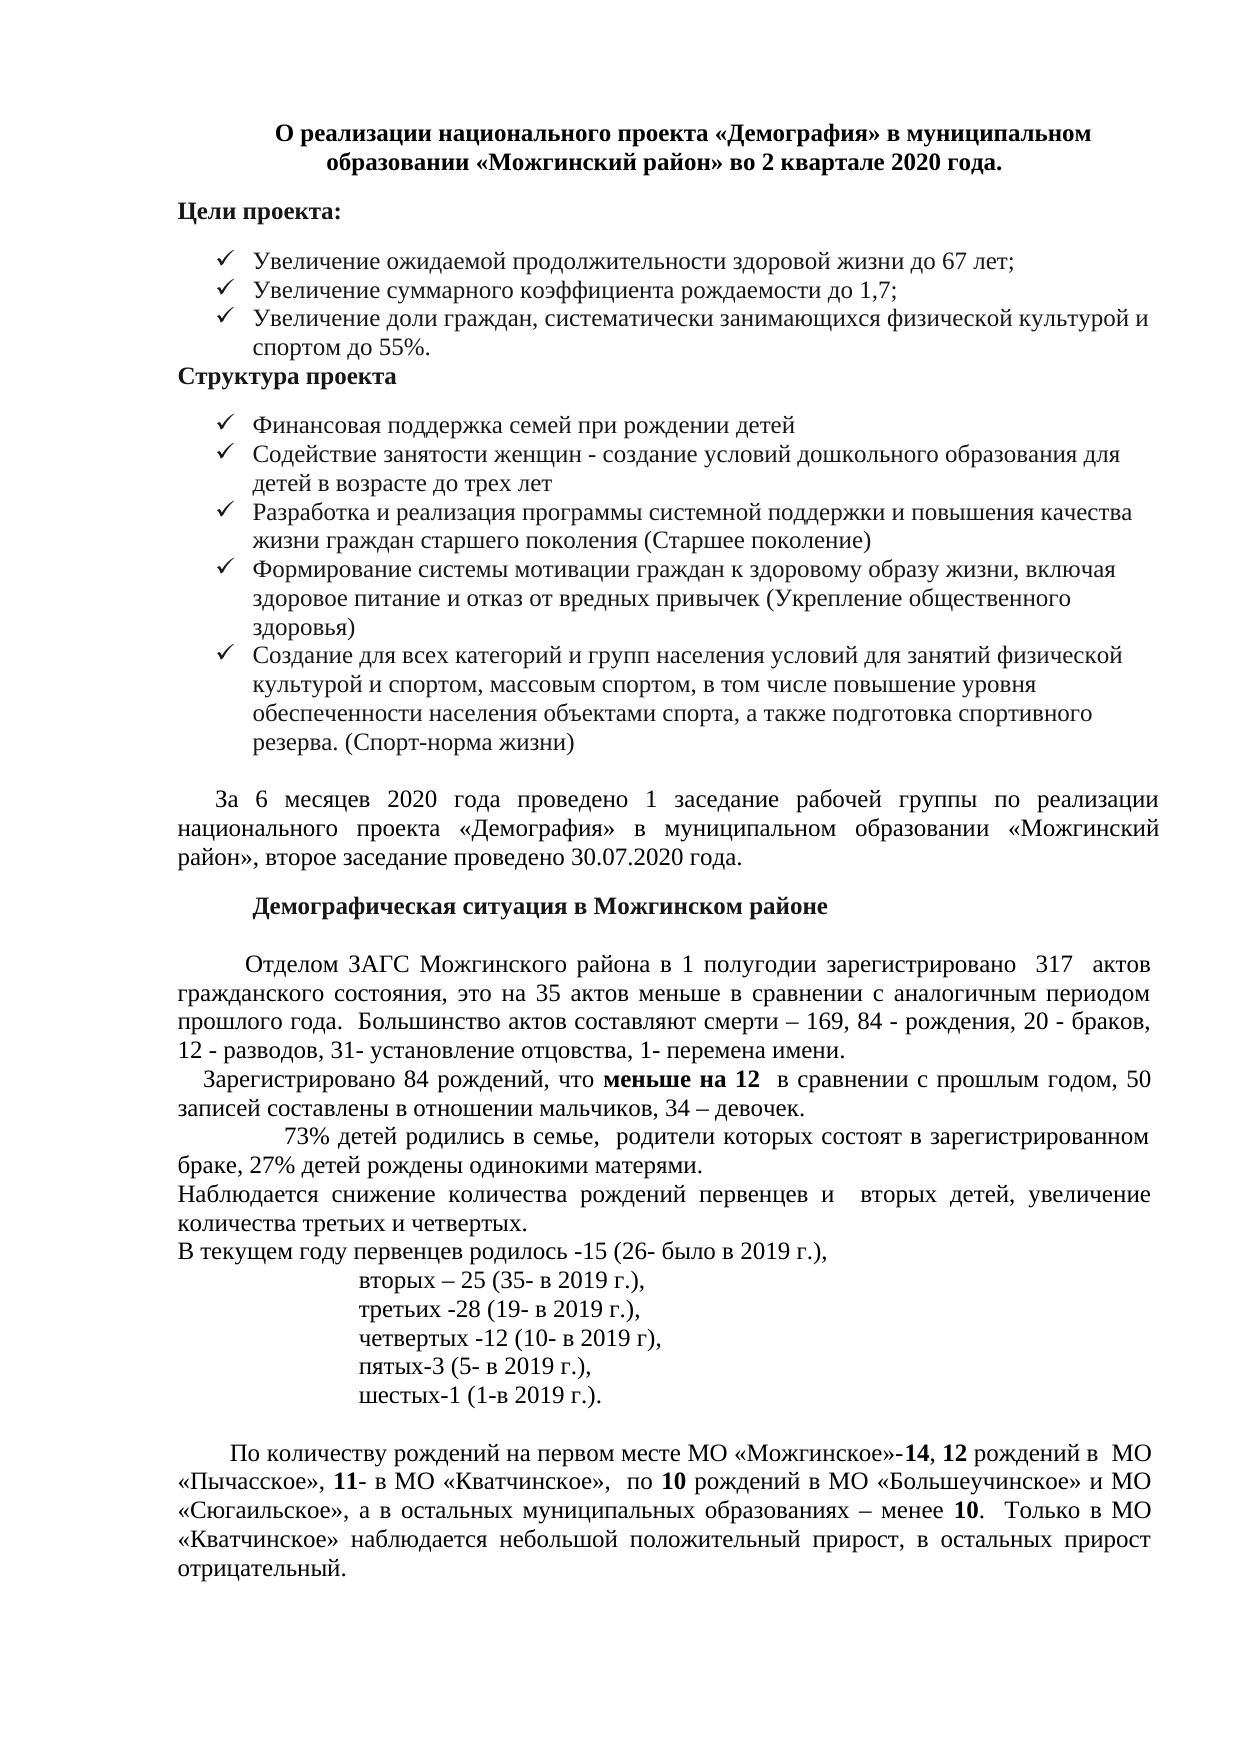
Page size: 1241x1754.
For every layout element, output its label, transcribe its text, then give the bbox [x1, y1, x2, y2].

text четвертых -12 (10- в 2019 г), [177, 1323, 1152, 1351]
text пятых-3 (5- в 2019 г.), [177, 1351, 1152, 1380]
text В текущем году первенцев родилось -15 (26- было в 2019 г.), [177, 1236, 1152, 1265]
text вторых – 25 (35- в 2019 г.), [177, 1265, 1152, 1294]
text Наблюдается снижение количества рождений первенцев и вторых детей, увеличение количества третьих и четвертых. [177, 1179, 1152, 1236]
text За 6 месяцев 2020 года проведено 1 заседание рабочей группы по реализации национального проекта «Демография» в муниципальном образовании «Можгинский район», второе заседание проведено 30.07.2020 года. [177, 784, 1160, 871]
text Демографическая ситуация в Можгинском районе [252, 891, 1152, 920]
text шестых-1 (1-в 2019 г.). [177, 1380, 1152, 1409]
text По количеству рождений на первом месте МО «Можгинское»-14, 12 рождений в МО «Пычасское», 11- в МО «Кватчинское», по 10 рождений в МО «Большеучинское» и МО «Сюгаильское», а в остальных муниципальных образованиях – менее 10. Только в МО «Кватчинское» наблюдается небольшой положительный прирост, в остальных прирост отрицательный. [177, 1438, 1152, 1581]
text Зарегистрировано 84 рождений, что меньше на 12 в сравнении с прошлым годом, 50 записей составлены в отношении мальчиков, 34 – девочек. [177, 1064, 1152, 1121]
text 73% детей родились в семье, родители которых состоят в зарегистрированном браке, 27% детей рождены одинокими матерями. [177, 1121, 1152, 1179]
text Цели проекта: [177, 196, 1152, 225]
text Отделом ЗАГС Можгинского района в 1 полугодии зарегистрировано 317 актов гражданского состояния, это на 35 актов меньше в сравнении с аналогичным периодом прошлого года. Большинство актов составляют смерти – 169, 84 - рождения, 20 - браков, 12 - разводов, 31- установление отцовства, 1- перемена имени. [177, 949, 1152, 1064]
list Содействие занятости женщин - создание условий дошкольного образования для детей в возрасте до трех лет [215, 439, 1152, 497]
text Структура проекта [177, 361, 1152, 390]
text О реализации национального проекта «Демография» в муниципальном образовании «Можгинский район» во 2 квартале 2020 года. [177, 118, 1152, 176]
list Финансовая поддержка семей при рождении детей [215, 411, 1152, 439]
list Разработка и реализация программы системной поддержки и повышения качества жизни граждан старшего поколения (Старшее поколение) [215, 497, 1152, 554]
list Увеличение ожидаемой продолжительности здоровой жизни до 67 лет; [215, 246, 1152, 275]
list Увеличение суммарного коэффициента рождаемости до 1,7; [215, 275, 1152, 303]
list Увеличение доли граждан, систематически занимающихся физической культурой и спортом до 55%. [215, 303, 1152, 361]
text третьих -28 (19- в 2019 г.), [177, 1294, 1152, 1323]
list Формирование системы мотивации граждан к здоровому образу жизни, включая здоровое питание и отказ от вредных привычек (Укрепление общественного здоровья) [215, 554, 1152, 641]
list Создание для всех категорий и групп населения условий для занятий физической культурой и спортом, массовым спортом, в том числе повышение уровня обеспеченности населения объектами спорта, а также подготовка спортивного резерва. (Спорт-норма жизни) [215, 641, 1152, 756]
